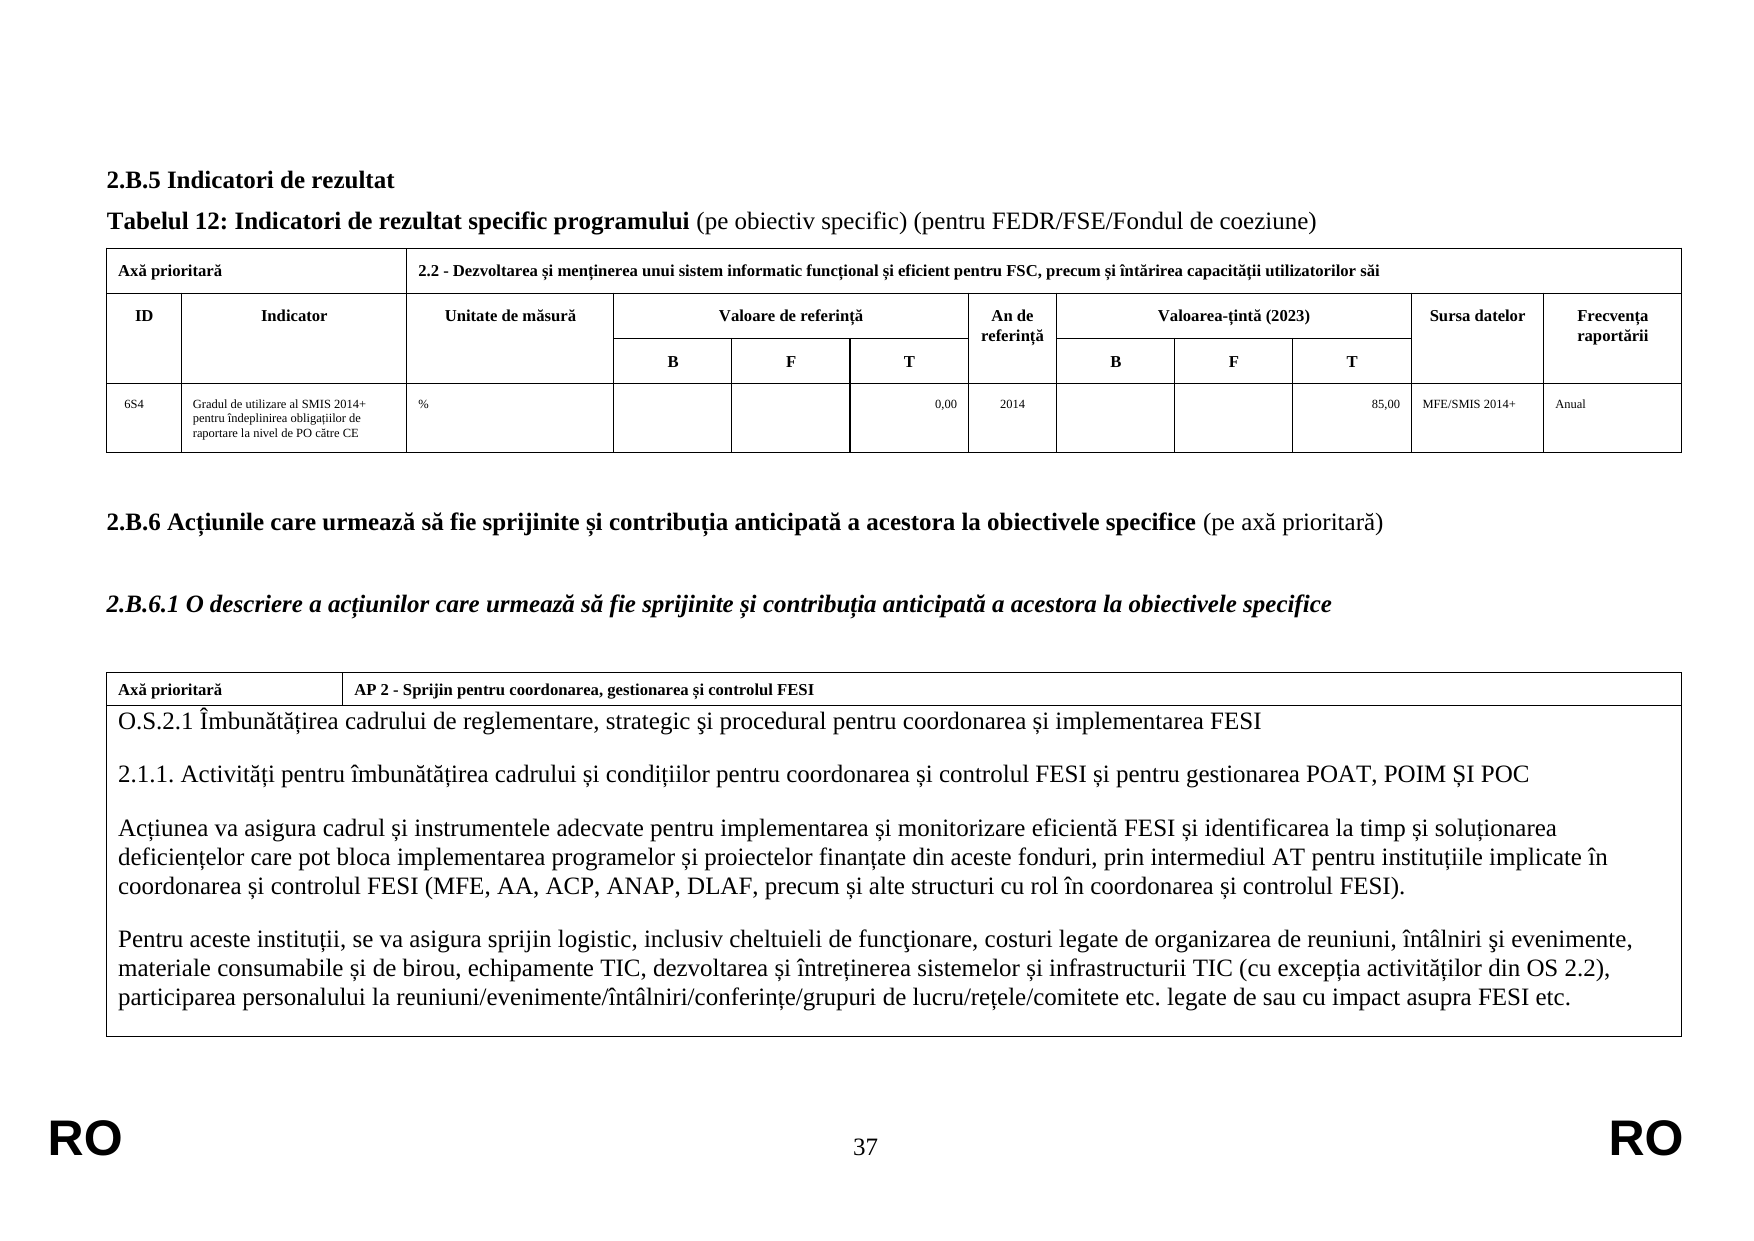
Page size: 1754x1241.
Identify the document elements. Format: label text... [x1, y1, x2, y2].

table_cell 2014 [969, 384, 1056, 452]
table_cell Valoare de referință [614, 294, 968, 338]
table_cell T [1293, 339, 1411, 383]
table_cell T [851, 339, 968, 383]
table_cell MFE/SMIS 2014+ [1412, 384, 1543, 452]
table_header AP 2 - Sprijin pentru coordonarea, gestionarea și controlul FESI [343, 673, 1681, 705]
subtitle 2.B.6 Acțiunile care urmează să fie sprijinite și contribuția anticipată a acestora la obiectivele specifice (pe axă prioritară) [106, 507, 1647, 536]
table_header 2.2 - Dezvoltarea și menținerea unui sistem informatic funcțional și eficient pentru FSC, precum și întărirea capacității utilizatorilor săi [407, 249, 1681, 293]
table_cell Anual [1544, 384, 1681, 452]
table_header Axă prioritară [107, 673, 342, 705]
table_cell Gradul de utilizare al SMIS 2014+ pentru îndeplinirea obligațiilor de raportare la nivel de PO către CE [182, 384, 406, 452]
table_cell 6S4 [107, 384, 181, 452]
table_cell Valoarea-țintă (2023) [1057, 294, 1411, 338]
subtitle 2.B.5 Indicatori de rezultat [106, 165, 1647, 194]
table_cell Sursa datelor [1412, 294, 1543, 383]
table_cell B [614, 339, 731, 383]
table_cell [614, 384, 731, 452]
table_cell 0,00 [851, 384, 968, 452]
table_cell B [1057, 339, 1174, 383]
table_cell [732, 384, 849, 452]
table_cell ID [107, 294, 181, 383]
table_cell [1057, 384, 1174, 452]
subtitle 2.B.6.1 O descriere a acțiunilor care urmează să fie sprijinite și contribuția anticipată a acestora la obiectivele specifice [106, 589, 1647, 618]
table_cell Unitate de măsură [407, 294, 613, 383]
table_cell Frecvența raportării [1544, 294, 1681, 383]
table_cell [1175, 384, 1292, 452]
table_cell F [732, 339, 849, 383]
table_cell 85,00 [1293, 384, 1411, 452]
table_cell Indicator [182, 294, 406, 383]
table_cell % [407, 384, 613, 452]
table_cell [107, 706, 1681, 1036]
table_cell F [1175, 339, 1292, 383]
text Tabelul 12: Indicatori de rezultat specific programului (pe obiectiv specific) (pentru FEDR/FSE/Fondul de coeziune) [106, 206, 1647, 235]
table_cell An de referință [969, 294, 1056, 383]
table_header Axă prioritară [107, 249, 406, 293]
